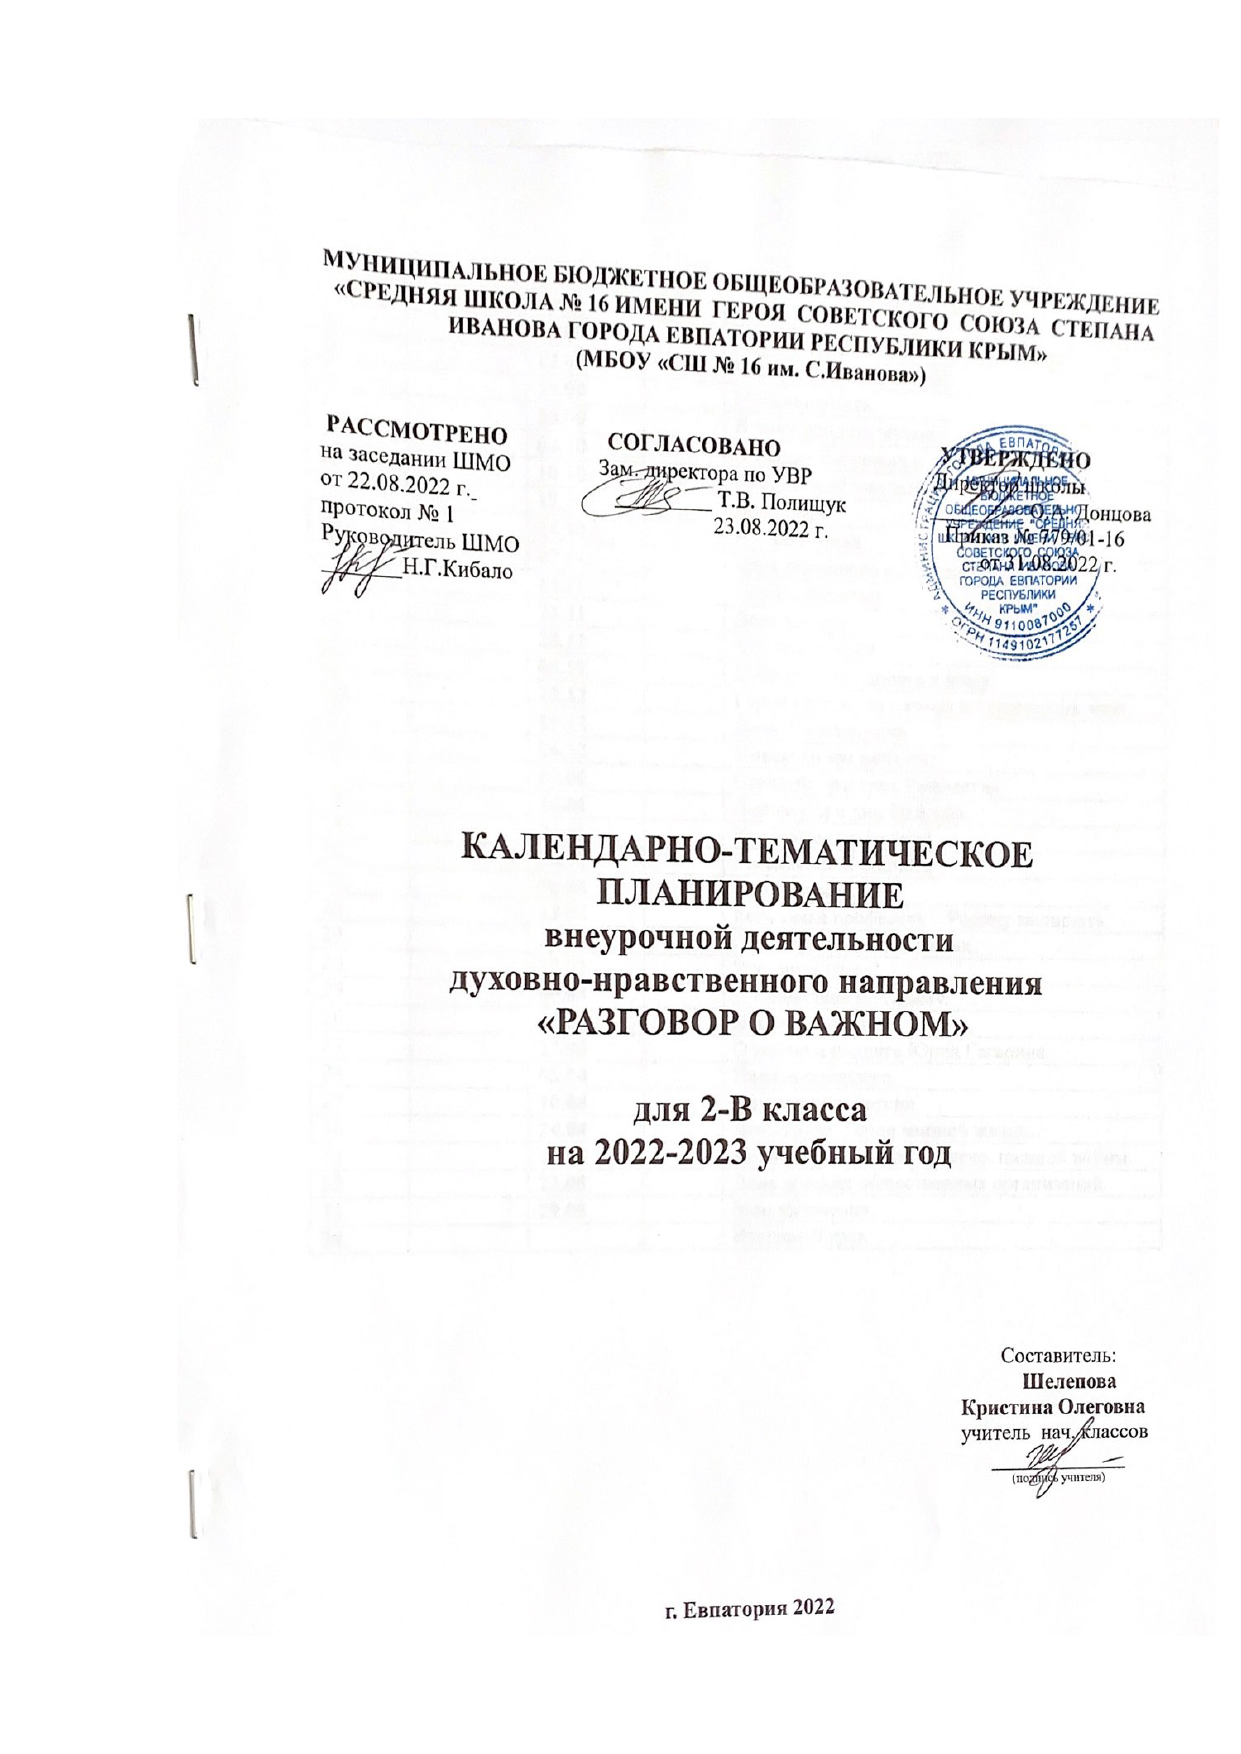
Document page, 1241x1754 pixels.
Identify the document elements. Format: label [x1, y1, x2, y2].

picture [177, 118, 1220, 1636]
